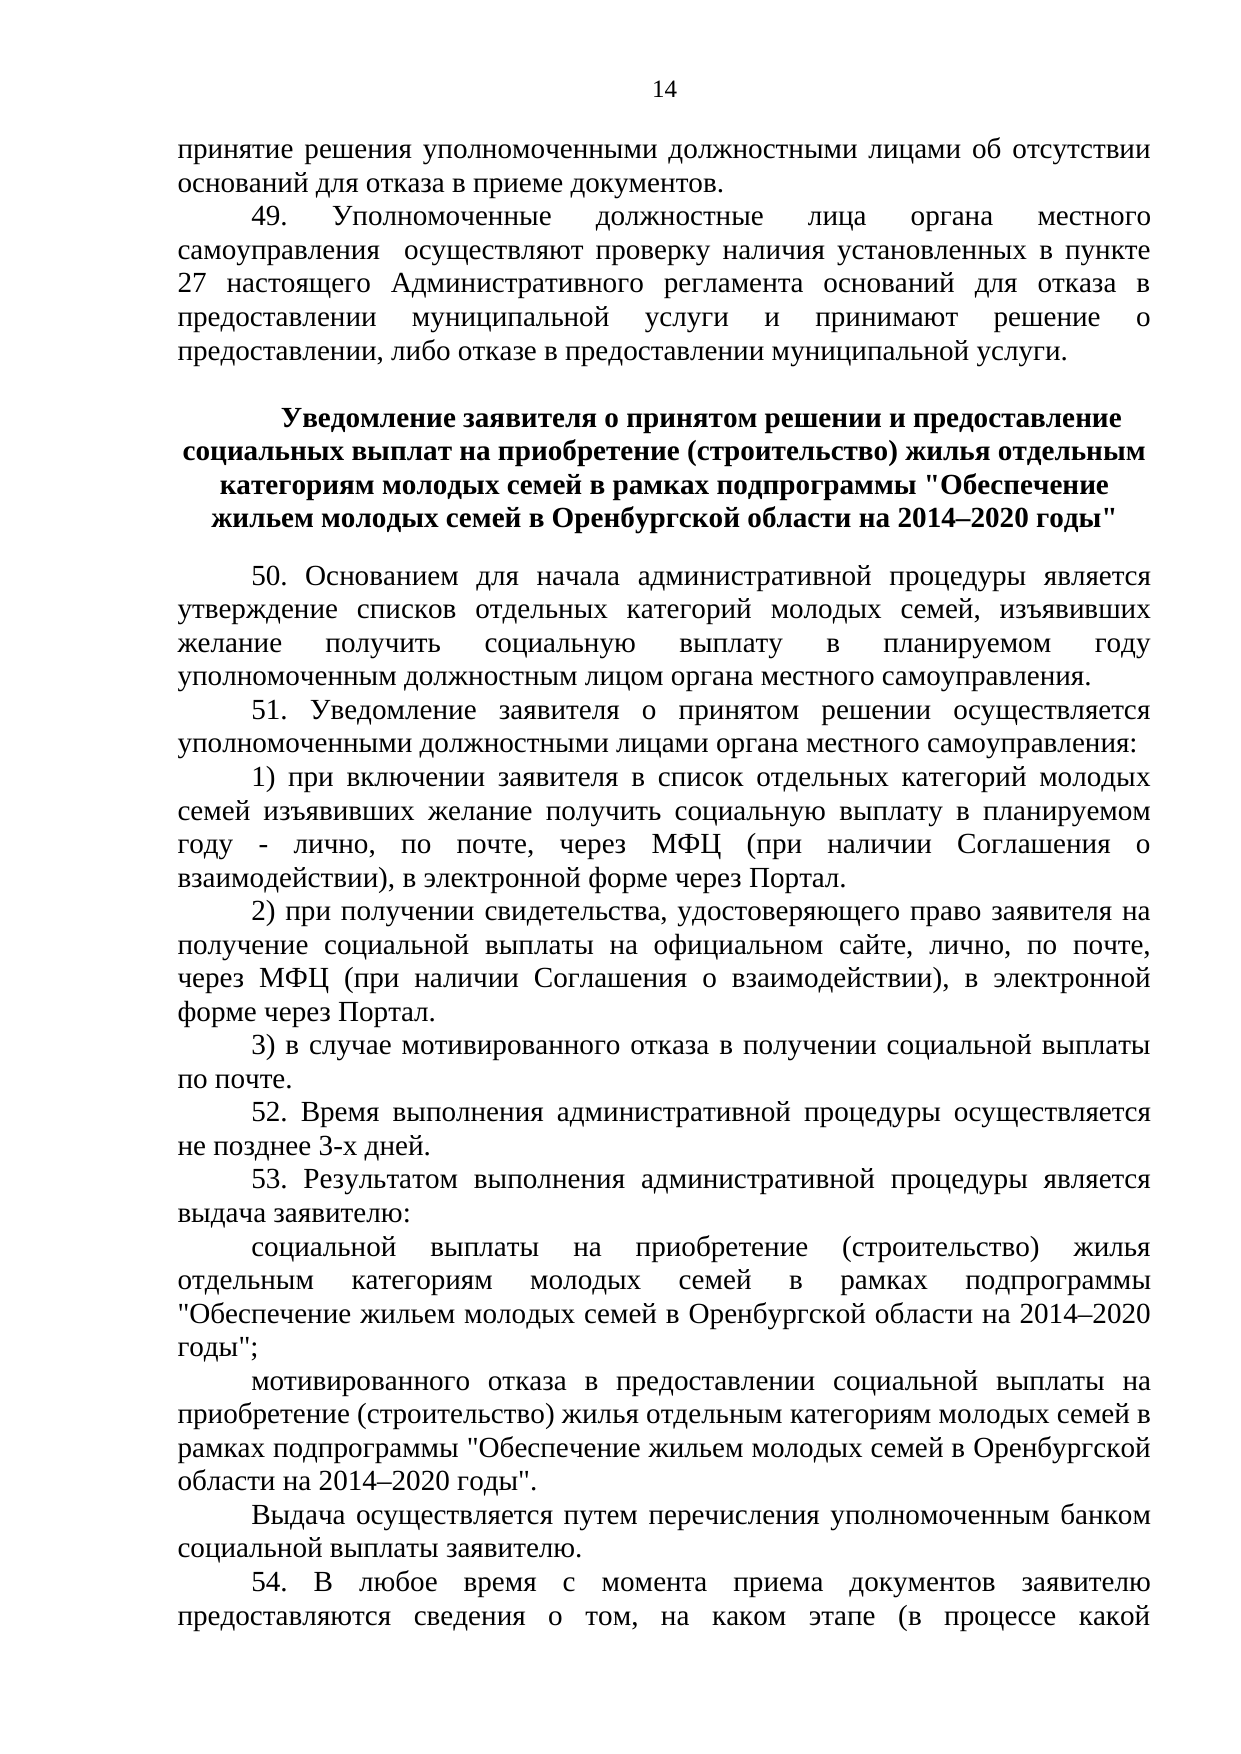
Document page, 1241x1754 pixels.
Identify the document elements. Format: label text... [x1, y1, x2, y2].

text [177, 1564, 1152, 1631]
text 52. Время выполнения административной процедуры осуществляется не позднее 3-х дней. [177, 1094, 1152, 1162]
text 50. Основанием для начала административной процедуры является утверждение списков отдельных категорий молодых семей, изъявивших желание получить социальную выплату в планируемом году уполномоченным должностным лицом органа местного самоуправления. [177, 558, 1152, 692]
text 2) при получении свидетельства, удостоверяющего право заявителя на получение социальной выплаты на официальном сайте, лично, по почте, через МФЦ (при наличии Соглашения о взаимодействии), в электронной форме через Портал. [177, 893, 1152, 1027]
text Выдача осуществляется путем перечисления уполномоченным банком социальной выплаты заявителю. [177, 1497, 1152, 1564]
text социальной выплаты на приобретение (строительство) жилья отдельным категориям молодых семей в рамках подпрограммы "Обеспечение жильем молодых семей в Оренбургской области на 2014–2020 годы"; [177, 1229, 1152, 1363]
text 1) при включении заявителя в список отдельных категорий молодых семей изъявивших желание получить социальную выплату в планируемом году - лично, по почте, через МФЦ (при наличии Соглашения о взаимодействии), в электронной форме через Портал. [177, 759, 1152, 893]
text 49. Уполномоченные должностные лица органа местного самоуправления осуществляют проверку наличия установленных в пункте 27 настоящего Административного регламента оснований для отказа в предоставлении муниципальной услуги и принимают решение о предоставлении, либо отказе в предоставлении муниципальной услуги. [177, 198, 1152, 366]
text 51. Уведомление заявителя о принятом решении осуществляется уполномоченными должностными лицами органа местного самоуправления: [177, 692, 1152, 759]
text Уведомление заявителя о принятом решении и предоставление социальных выплат на приобретение (строительство) жилья отдельным категориям молодых семей в рамках подпрограммы "Обеспечение жильем молодых семей в Оренбургской области на 2014–2020 годы" [177, 400, 1152, 534]
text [177, 131, 1152, 198]
text 3) в случае мотивированного отказа в получении социальной выплаты по почте. [177, 1027, 1152, 1094]
text мотивированного отказа в предоставлении социальной выплаты на приобретение (строительство) жилья отдельным категориям молодых семей в рамках подпрограммы "Обеспечение жильем молодых семей в Оренбургской области на 2014–2020 годы". [177, 1363, 1152, 1497]
text 53. Результатом выполнения административной процедуры является выдача заявителю: [177, 1162, 1152, 1229]
